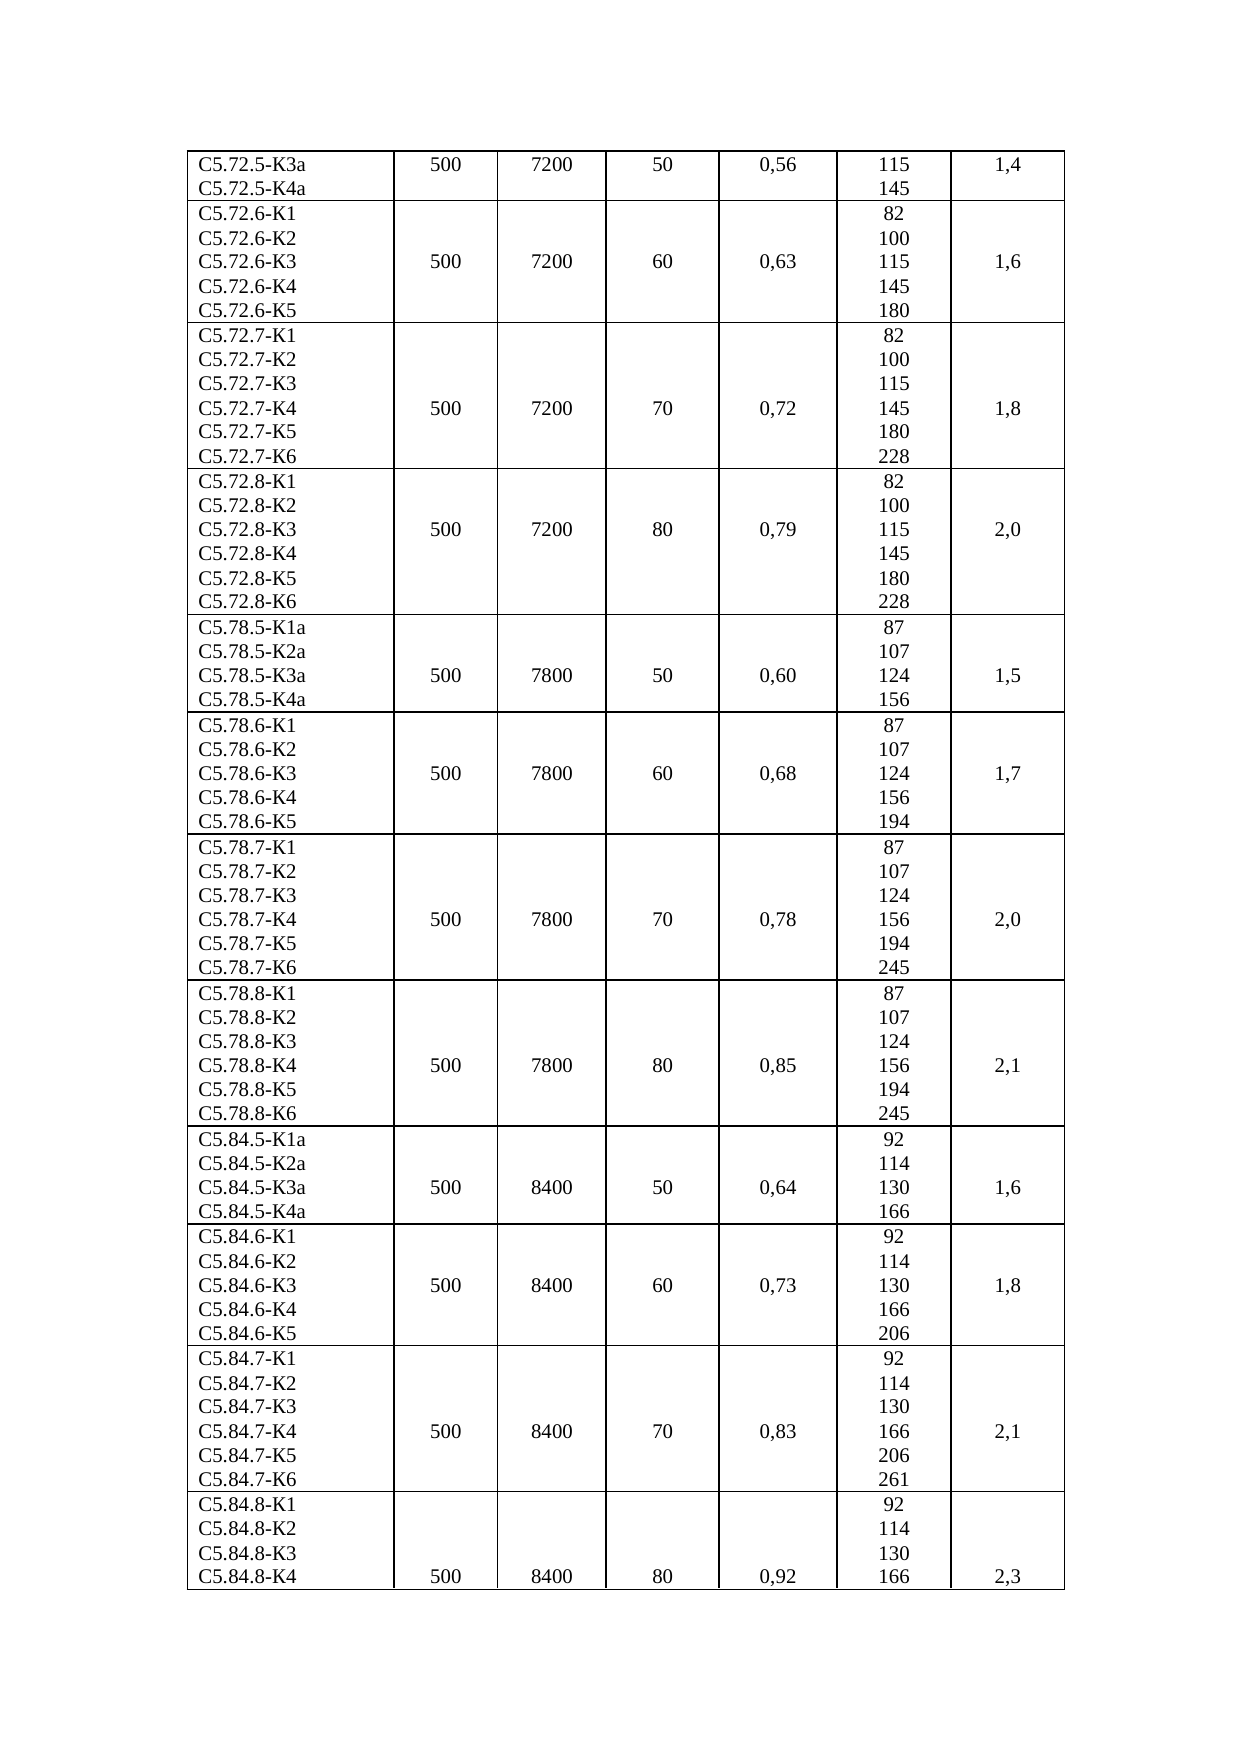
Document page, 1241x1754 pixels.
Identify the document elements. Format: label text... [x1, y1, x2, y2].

table_cell 1,4 [952, 152, 1064, 200]
table_cell 92 114 130 166 206 [838, 1225, 950, 1345]
table_cell 7200 [498, 152, 605, 200]
table_cell 70 [607, 1346, 718, 1491]
table_cell 500 [395, 713, 497, 833]
table_cell 8400 [498, 1127, 605, 1223]
table_cell 0,83 [720, 1346, 836, 1491]
table_cell 2,0 [952, 469, 1064, 613]
table_cell 50 [607, 152, 718, 200]
table_cell 8400 [498, 1346, 605, 1491]
table_cell 0,92 [720, 1492, 836, 1588]
table_cell С5.78.6-К1 С5.78.6-К2 С5.78.6-К3 С5.78.6-К4 С5.78.6-К5 [188, 713, 393, 833]
table_cell 1,6 [952, 201, 1064, 322]
table_cell 500 [395, 469, 497, 613]
table_cell 82 100 115 145 180 [838, 201, 950, 322]
table_cell 7800 [498, 981, 605, 1125]
table_cell С5.72.7-К1 С5.72.7-К2 С5.72.7-К3 С5.72.7-К4 С5.72.7-К5 С5.72.7-К6 [188, 323, 393, 467]
table_cell 60 [607, 1225, 718, 1345]
table_cell 1,5 [952, 615, 1064, 711]
table_cell 0,72 [720, 323, 836, 467]
table_cell 0,78 [720, 835, 836, 979]
table_cell 50 [607, 1127, 718, 1223]
table_cell 2,1 [952, 981, 1064, 1125]
table_cell 70 [607, 835, 718, 979]
table_cell С5.78.5-К1а С5.78.5-К2а С5.78.5-К3а С5.78.5-К4а [188, 615, 393, 711]
table_cell С5.84.6-К1 С5.84.6-К2 С5.84.6-К3 С5.84.6-К4 С5.84.6-К5 [188, 1225, 393, 1345]
table_cell 0,60 [720, 615, 836, 711]
table_cell 82 100 115 145 180 228 [838, 323, 950, 467]
table_cell 2,0 [952, 835, 1064, 979]
table_cell 0,64 [720, 1127, 836, 1223]
table_cell 0,56 [720, 152, 836, 200]
table_cell 1,6 [952, 1127, 1064, 1223]
table_cell 500 [395, 1492, 497, 1588]
table_cell 0,63 [720, 201, 836, 322]
table_cell 500 [395, 323, 497, 467]
table_cell 500 [395, 201, 497, 322]
table_cell 70 [607, 323, 718, 467]
table_cell 82 100 115 145 180 228 [838, 469, 950, 613]
table_cell 80 [607, 469, 718, 613]
table_cell 7200 [498, 323, 605, 467]
table_cell 92 114 130 166 [838, 1127, 950, 1223]
table_cell 7800 [498, 615, 605, 711]
table_cell 500 [395, 1225, 497, 1345]
table_cell 7200 [498, 469, 605, 613]
table_cell 0,85 [720, 981, 836, 1125]
table_cell 0,79 [720, 469, 836, 613]
table_cell 87 107 124 156 194 245 [838, 981, 950, 1125]
table_cell 80 [607, 1492, 718, 1588]
table_cell 8400 [498, 1225, 605, 1345]
table_cell 92 114 130 166 206 261 [838, 1346, 950, 1491]
table_cell 500 [395, 981, 497, 1125]
table_cell 60 [607, 713, 718, 833]
table_cell С5.84.5-К1а С5.84.5-К2а С5.84.5-К3а С5.84.5-К4а [188, 1127, 393, 1223]
table_cell 500 [395, 615, 497, 711]
table_cell С5.72.8-К1 С5.72.8-К2 С5.72.8-К3 С5.72.8-К4 С5.72.8-К5 С5.72.8-К6 [188, 469, 393, 613]
table_cell 0,68 [720, 713, 836, 833]
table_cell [188, 1492, 393, 1588]
table_cell 500 [395, 835, 497, 979]
table_cell 82 100 115 145 [838, 152, 950, 200]
table_cell 87 107 124 156 194 [838, 713, 950, 833]
table_cell 7800 [498, 835, 605, 979]
table_cell 1,7 [952, 713, 1064, 833]
table_cell С5.78.8-К1 С5.78.8-К2 С5.78.8-К3 С5.78.8-К4 С5.78.8-К5 С5.78.8-К6 [188, 981, 393, 1125]
table_cell 7800 [498, 713, 605, 833]
table_cell 80 [607, 981, 718, 1125]
table_cell 87 107 124 156 [838, 615, 950, 711]
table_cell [838, 1492, 950, 1588]
table_cell С5.84.7-К1 С5.84.7-К2 С5.84.7-К3 С5.84.7-К4 С5.84.7-К5 С5.84.7-К6 [188, 1346, 393, 1491]
table_cell С5.72.6-К1 С5.72.6-К2 С5.72.6-К3 С5.72.6-К4 С5.72.6-К5 [188, 201, 393, 322]
table_cell 1,8 [952, 323, 1064, 467]
table_cell 8400 [498, 1492, 605, 1588]
table_cell 2,1 [952, 1346, 1064, 1491]
table_cell 2,3 [952, 1492, 1064, 1588]
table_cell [188, 152, 393, 200]
table_cell 50 [607, 615, 718, 711]
table_cell 0,73 [720, 1225, 836, 1345]
table_cell 500 [395, 1346, 497, 1491]
table_cell 7200 [498, 201, 605, 322]
table_cell С5.78.7-К1 С5.78.7-К2 С5.78.7-К3 С5.78.7-К4 С5.78.7-К5 С5.78.7-К6 [188, 835, 393, 979]
table_cell 60 [607, 201, 718, 322]
table_cell 500 [395, 152, 497, 200]
table_cell 87 107 124 156 194 245 [838, 835, 950, 979]
table_cell 500 [395, 1127, 497, 1223]
table_cell 1,8 [952, 1225, 1064, 1345]
